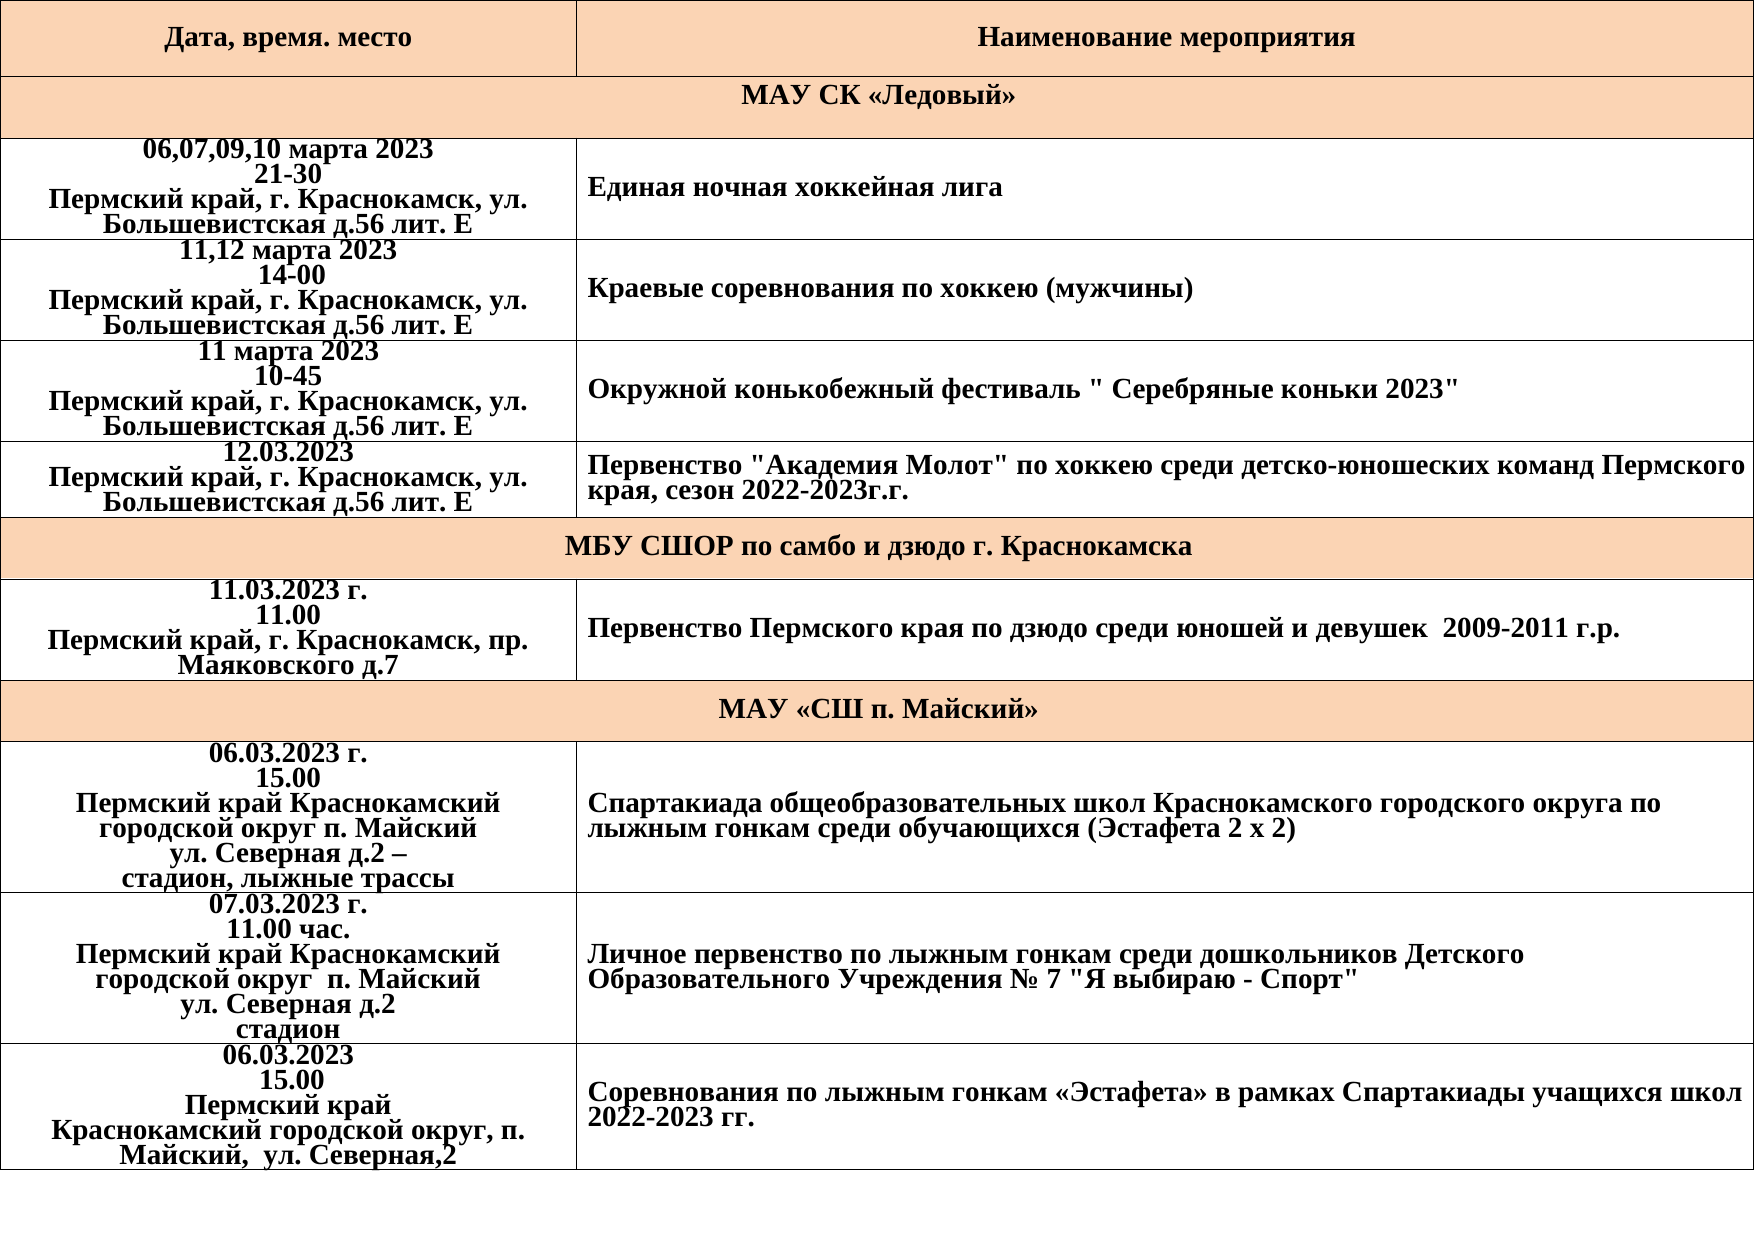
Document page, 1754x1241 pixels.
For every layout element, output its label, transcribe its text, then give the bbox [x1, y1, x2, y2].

table_cell Первенство "Академия Молот" по хоккею среди детско-юношеских команд Пермского края, сезон 2022-2023г.г. [577, 442, 1753, 517]
table_cell 06.03.2023 15.00 Пермский край Краснокамский городской округ, п. Майский, ул. Северная,2 [1, 1044, 576, 1169]
table_cell 07.03.2023 г. 11.00 час. Пермский край Краснокамский городской округ п. Майский ул. Северная д.2 стадион [1, 893, 576, 1043]
table_cell МБУ СШОР по самбо и дзюдо г. Краснокамска [1, 518, 1753, 578]
table_cell 11 марта 2023 10-45 Пермский край, г. Краснокамск, ул. Большевистская д.56 лит. Е [1, 341, 576, 441]
table_cell 06.03.2023 г. 15.00 Пермский край Краснокамский городской округ п. Майский ул. Северная д.2 – стадион, лыжные трассы [1, 742, 576, 892]
table_cell Личное первенство по лыжным гонкам среди дошкольников Детского Образовательного Учреждения № 7 "Я выбираю - Спорт" [577, 893, 1753, 1043]
table_cell 06,07,09,10 марта 2023 21-30 Пермский край, г. Краснокамск, ул. Большевистская д.56 лит. Е [1, 139, 576, 239]
table_cell Первенство Пермского края по дзюдо среди юношей и девушек 2009-2011 г.р. [577, 580, 1753, 679]
table_cell Соревнования по лыжным гонкам «Эстафета» в рамках Спартакиады учащихся школ 2022-2023 гг. [577, 1044, 1753, 1169]
table_cell Краевые соревнования по хоккею (мужчины) [577, 240, 1753, 340]
table_cell Спартакиада общеобразовательных школ Краснокамского городского округа по лыжным гонкам среди обучающихся (Эстафета 2 х 2) [577, 742, 1753, 892]
table_cell 12.03.2023 Пермский край, г. Краснокамск, ул. Большевистская д.56 лит. Е [1, 442, 576, 517]
table_cell МАУ СК «Ледовый» [1, 77, 1753, 138]
table_cell 11,12 марта 2023 14-00 Пермский край, г. Краснокамск, ул. Большевистская д.56 лит. Е [1, 240, 576, 340]
table_cell МАУ «СШ п. Майский» [1, 681, 1753, 741]
table_cell Единая ночная хоккейная лига [577, 139, 1753, 239]
table_header Дата, время. место [1, 1, 576, 76]
table_cell 11.03.2023 г. 11.00 Пермский край, г. Краснокамск, пр. Маяковского д.7 [1, 580, 576, 679]
table_cell Окружной конькобежный фестиваль " Серебряные коньки 2023" [577, 341, 1753, 441]
table_header Наименование мероприятия [577, 1, 1753, 76]
